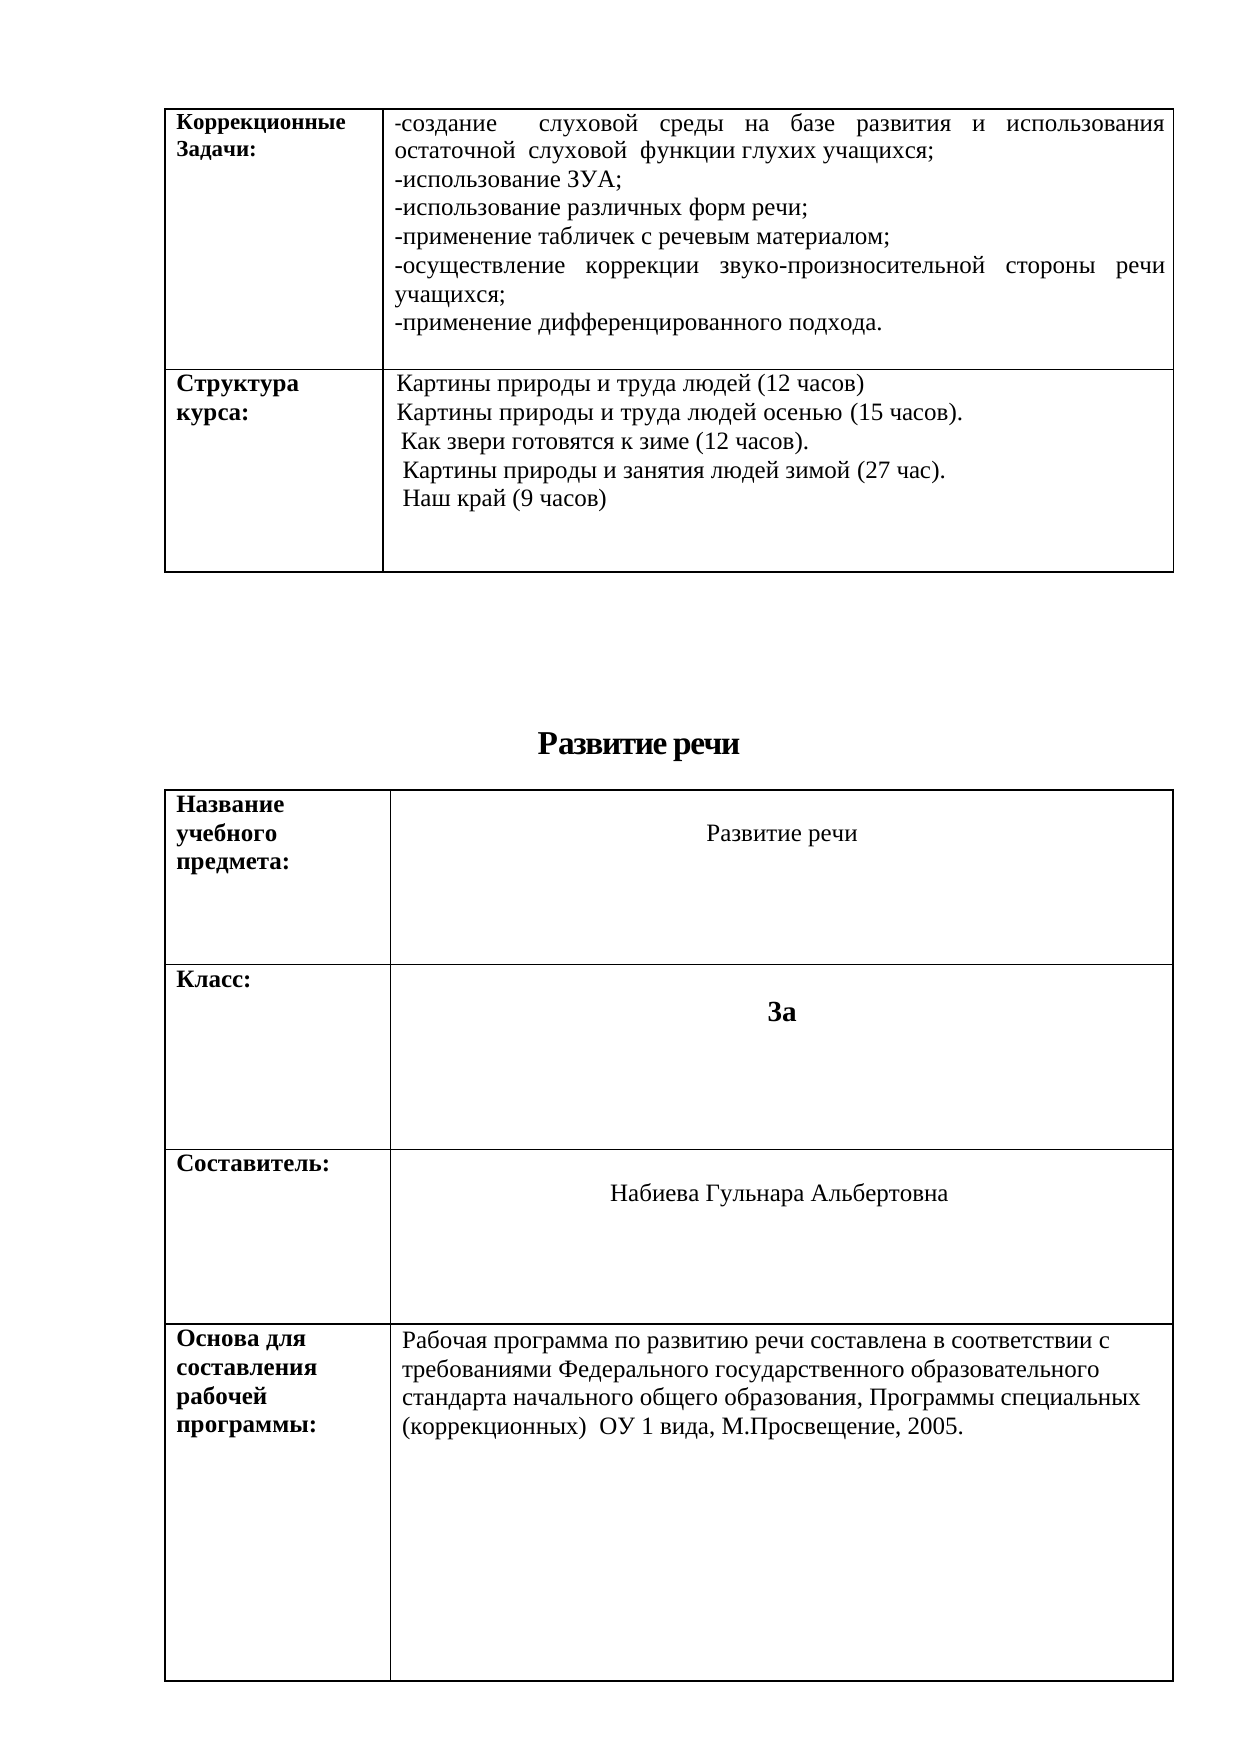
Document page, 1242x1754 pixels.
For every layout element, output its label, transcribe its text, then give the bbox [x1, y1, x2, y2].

text Развитие речи [154, 724, 1187, 762]
table_cell Коррекционные Задачи: [166, 110, 382, 369]
table_cell Основа для составления рабочей программы: [166, 1325, 390, 1680]
table_cell Класс: [166, 965, 390, 1148]
table_cell Картины природы и труда людей (12 часов) Картины природы и труда людей осенью (15 часов). Как звери готовятся к зиме (12 часов). Картины природы и занятия людей зимой (27 час). Наш край (9 часов) [384, 370, 1173, 571]
table_cell Структура курса: [166, 370, 382, 571]
table_cell 3а [391, 965, 1172, 1148]
table_header Развитие речи [391, 791, 1172, 964]
table_header Название учебного предмета: [166, 791, 390, 964]
table_cell Набиева Гульнара Альбертовна [391, 1150, 1172, 1323]
table_cell -создание слуховой среды на базе развития и использования остаточной слуховой функции глухих учащихся; -использование ЗУА; -использование различных форм речи; -применение табличек с речевым материалом; -осуществление коррекции звуко-произносительной стороны речи учащихся; -применение дифференцированного подхода. [384, 110, 1173, 369]
table_cell Составитель: [166, 1150, 390, 1323]
table_cell Рабочая программа по развитию речи составлена в соответствии с требованиями Федерального государственного образовательного стандарта начального общего образования, Программы специальных (коррекционных) ОУ 1 вида, М.Просвещение, 2005. [391, 1325, 1172, 1680]
